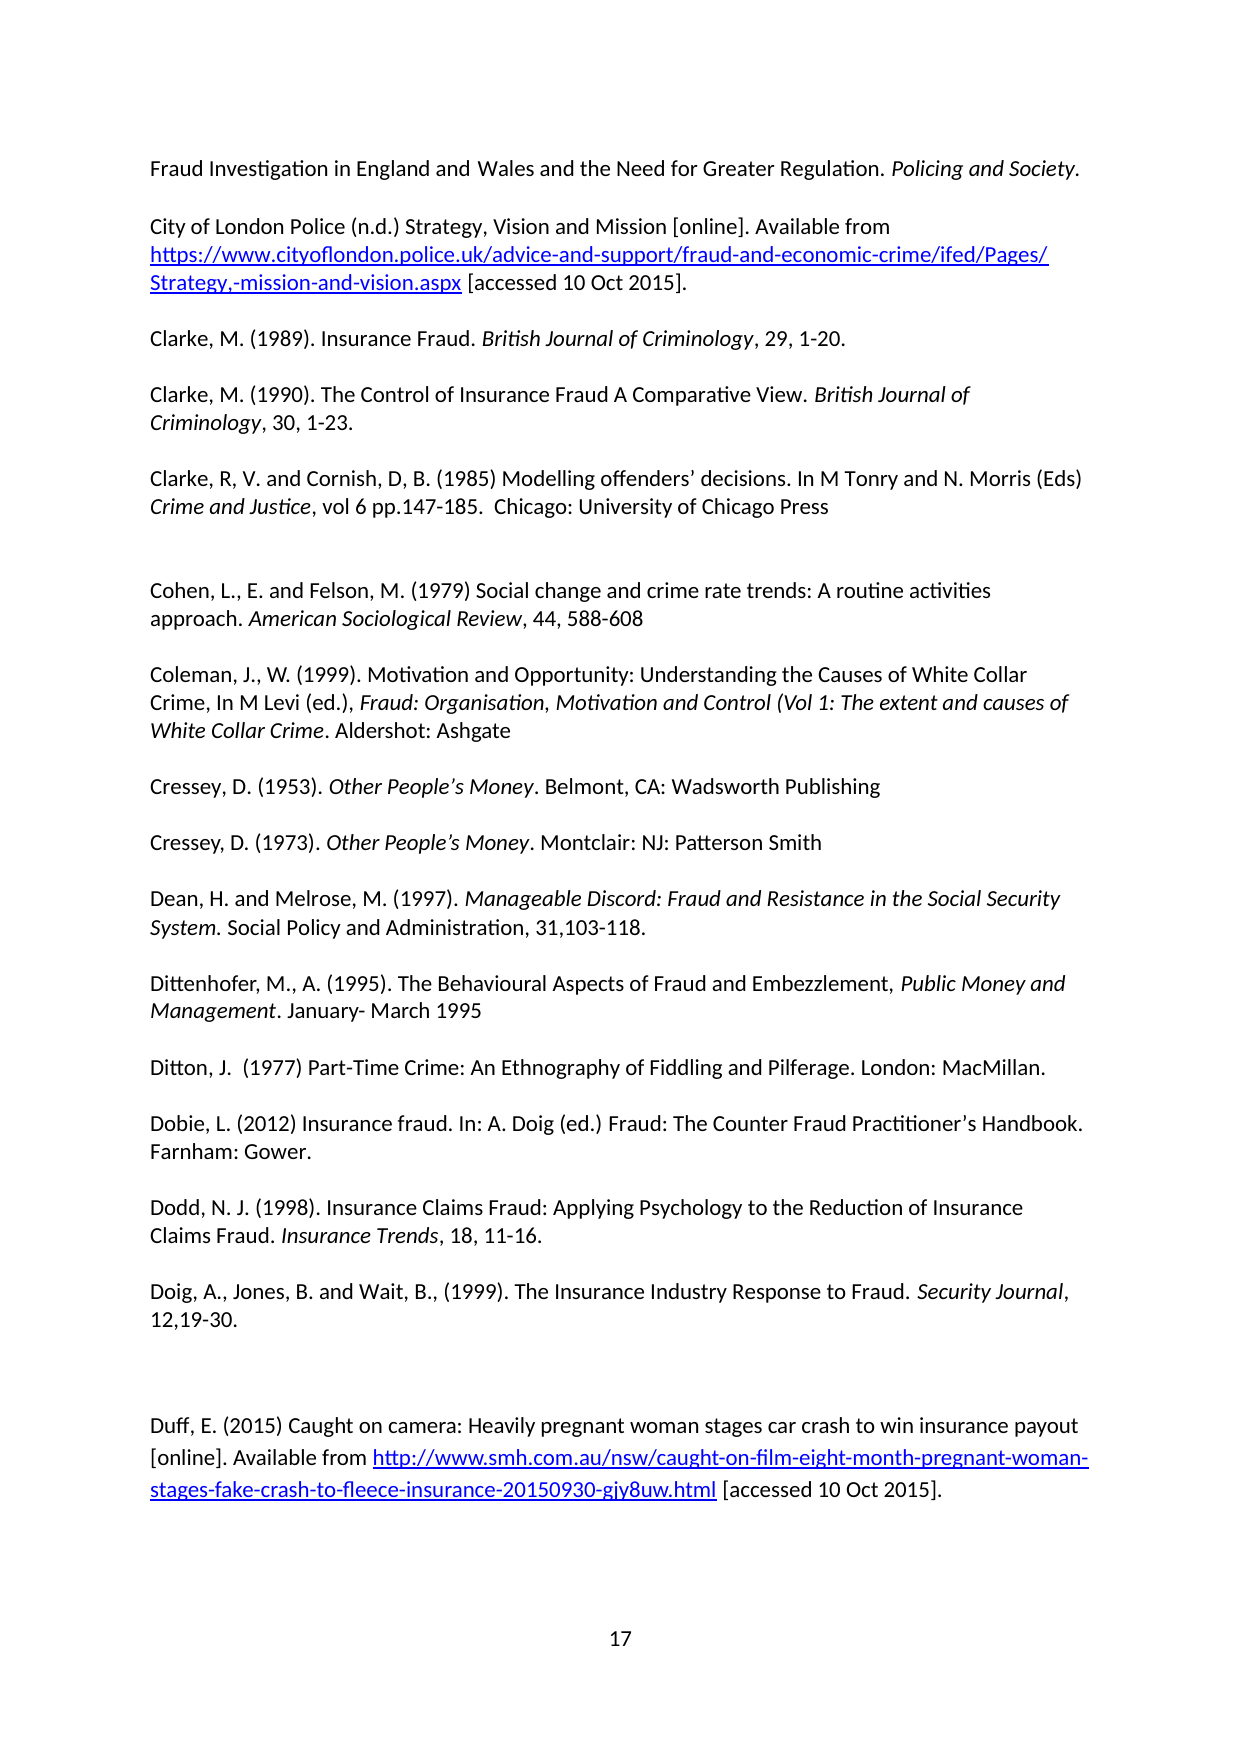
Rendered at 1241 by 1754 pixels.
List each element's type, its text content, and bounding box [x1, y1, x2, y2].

text Dodd, N. J. (1998). Insurance Claims Fraud: Applying Psychology to the Reduction of Insurance Claims Fraud. Insurance Trends, 18, 11-16. [150, 1193, 1090, 1249]
subtitle Duff, E. (2015) Caught on camera: Heavily pregnant woman stages car crash to win insurance payout [online]. Available from http://www.smh.com.au/nsw/caught-on-film-eight-month-pregnant-woman-stages-fake-crash-to-fleece-insurance-20150930-gjy8uw.html [accessed 10 Oct 2015]. [150, 1411, 1090, 1503]
text Ditton, J. (1977) Part-Time Crime: An Ethnography of Fiddling and Pilferage. London: MacMillan. [150, 1053, 1090, 1081]
text Dean, H. and Melrose, M. (1997). Manageable Discord: Fraud and Resistance in the Social Security System. Social Policy and Administration, 31,103-118. [150, 884, 1090, 941]
text Cressey, D. (1973). Other People’s Money. Montclair: NJ: Patterson Smith [150, 828, 1090, 857]
text Doig, A., Jones, B. and Wait, B., (1999). The Insurance Industry Response to Fraud. Security Journal, 12,19-30. [150, 1277, 1090, 1333]
text City of London Police (n.d.) Strategy, Vision and Mission [online]. Available from https://www.cityoflondon.police.uk/advice-and-support/fraud-and-economic-crime/ifed/Pages/Strategy,-mission-and-vision.aspx [accessed 10 Oct 2015]. [150, 212, 1090, 296]
text Cohen, L., E. and Felson, M. (1979) Social change and crime rate trends: A routine activities approach. American Sociological Review, 44, 588-608 [150, 576, 1090, 632]
text Dittenhofer, M., A. (1995). The Behavioural Aspects of Fraud and Embezzlement, Public Money and Management. January- March 1995 [150, 969, 1090, 1025]
text Coleman, J., W. (1999). Motivation and Opportunity: Understanding the Causes of White Collar Crime, In M Levi (ed.), Fraud: Organisation, Motivation and Control (Vol 1: The extent and causes of White Collar Crime. Aldershot: Ashgate [150, 660, 1090, 744]
text Clarke, R, V. and Cornish, D, B. (1985) Modelling offenders’ decisions. In M Tonry and N. Morris (Eds) Crime and Justice, vol 6 pp.147-185. Chicago: University of Chicago Press [150, 464, 1090, 520]
text Clarke, M. (1990). The Control of Insurance Fraud A Comparative View. British Journal of Criminology, 30, 1-23. [150, 380, 1090, 436]
text Cressey, D. (1953). Other People’s Money. Belmont, CA: Wadsworth Publishing [150, 772, 1090, 801]
text Dobie, L. (2012) Insurance fraud. In: A. Doig (ed.) Fraud: The Counter Fraud Practitioner’s Handbook. Farnham: Gower. [150, 1109, 1090, 1165]
text Clarke, M. (1989). Insurance Fraud. British Journal of Criminology, 29, 1-20. [150, 324, 1090, 352]
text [150, 150, 1090, 184]
